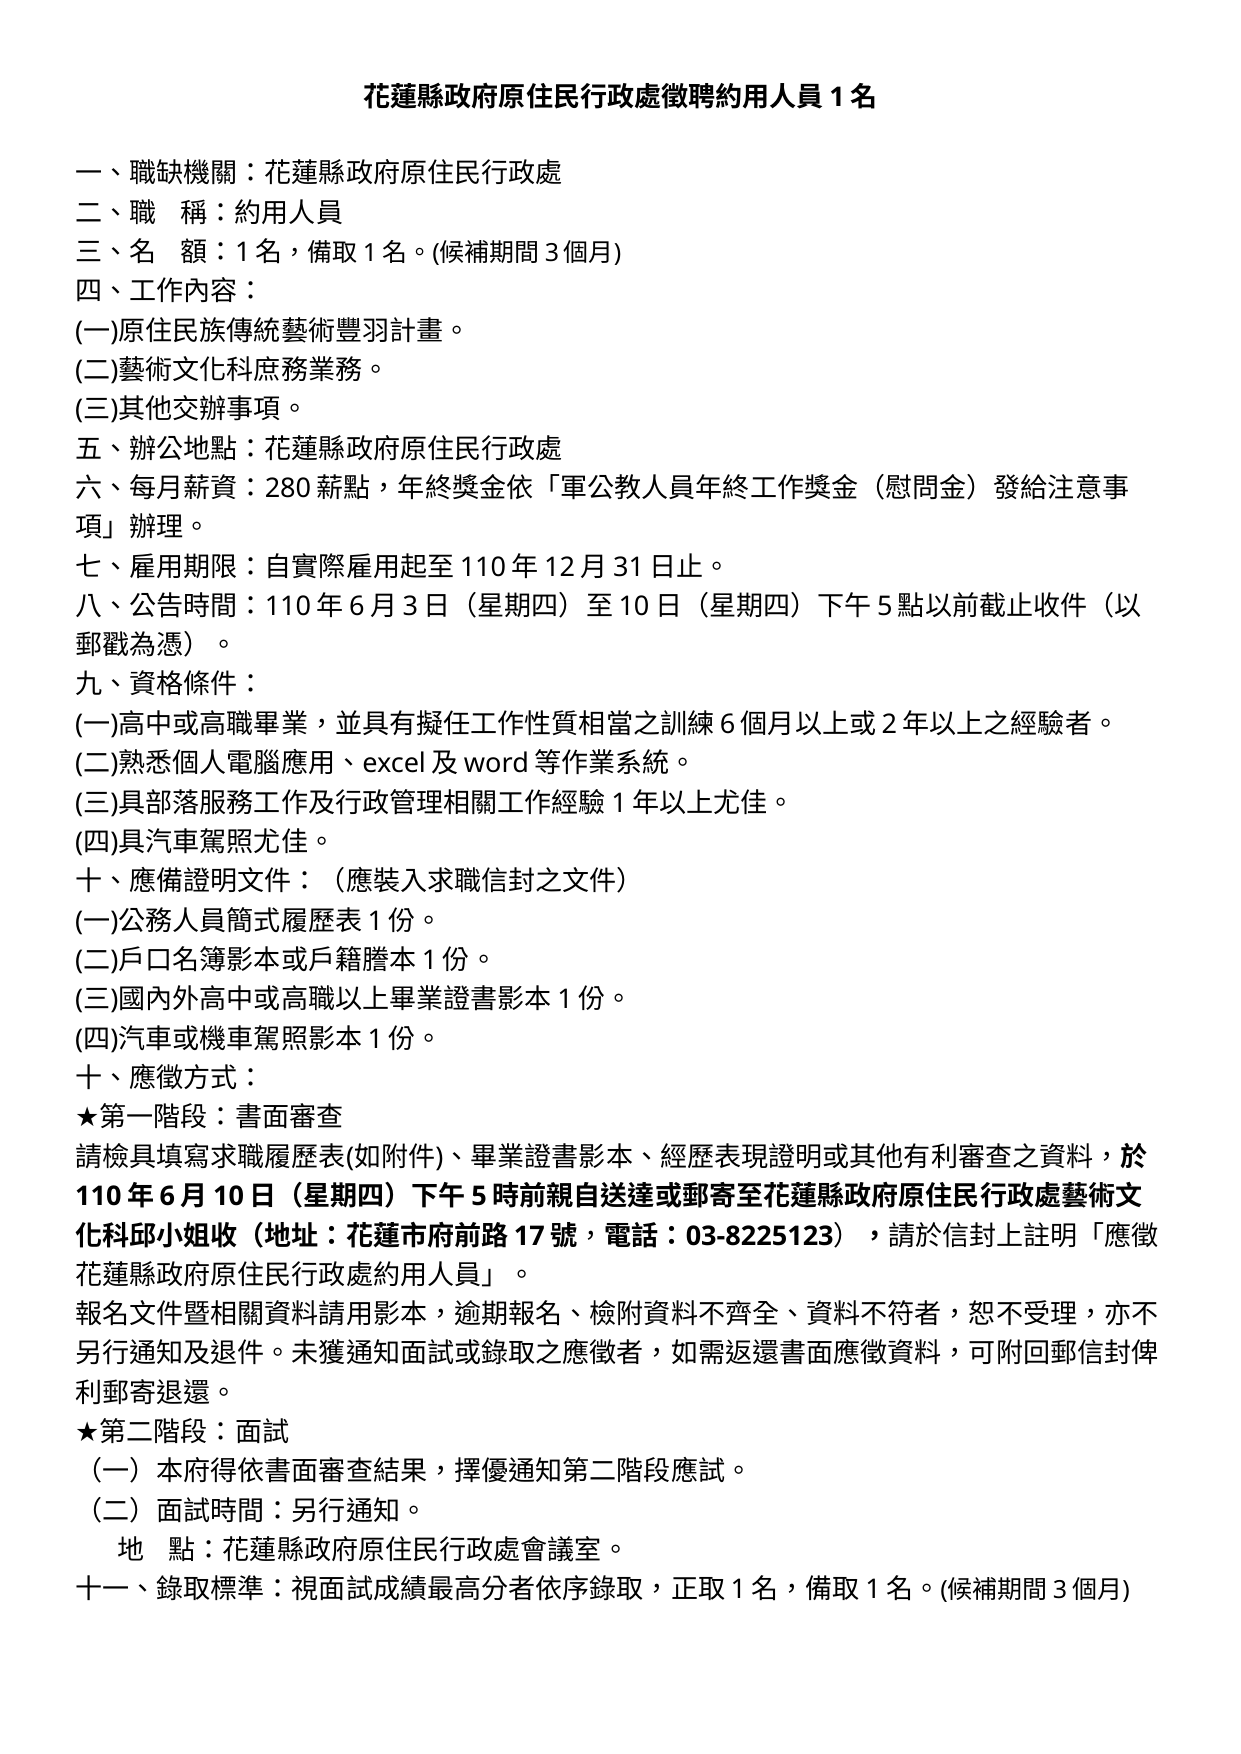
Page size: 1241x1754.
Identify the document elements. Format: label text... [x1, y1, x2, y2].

text 十一、錄取標準：視面試成績最高分者依序錄取，正取1名，備取1名。(候補期間3個月) [75, 1567, 1165, 1606]
text （一）本府得依書面審查結果，擇優通知第二階段應試。 [75, 1449, 1165, 1488]
text 十、應備證明文件：（應裝入求職信封之文件） [75, 859, 1165, 898]
text 二、職 稱：約用人員 [75, 191, 1165, 230]
text 一、職缺機關：花蓮縣政府原住民行政處 [75, 151, 1165, 191]
text (四)汽車或機車駕照影本1份。 [75, 1017, 1165, 1056]
text 六、每月薪資：280薪點，年終獎金依「軍公教人員年終工作獎金（慰問金）發給注意事項」辦理。 [75, 466, 1165, 544]
text 十、應徵方式： [75, 1056, 1165, 1095]
text (三)國內外高中或高職以上畢業證書影本1份。 [75, 977, 1165, 1017]
text (二)熟悉個人電腦應用、excel及word等作業系統。 [75, 741, 1165, 781]
text 七、雇用期限：自實際雇用起至110年12月31日止。 [75, 544, 1165, 584]
text 地 點：花蓮縣政府原住民行政處會議室。 [75, 1528, 1165, 1567]
text (一)公務人員簡式履歷表1份。 [75, 898, 1165, 938]
text 三、名 額：1名，備取1名。(候補期間3個月) [75, 230, 1165, 269]
text 九、資格條件： [75, 662, 1165, 702]
text 八、公告時間：110年6月3日（星期四）至10日（星期四）下午5點以前截止收件（以郵戳為憑）。 [75, 584, 1165, 662]
text ★第二階段：面試 [75, 1410, 1165, 1449]
text 五、辦公地點：花蓮縣政府原住民行政處 [75, 427, 1165, 466]
text (二)戶口名簿影本或戶籍謄本1份。 [75, 938, 1165, 977]
text (一)原住民族傳統藝術豐羽計畫。 [75, 308, 1165, 348]
text (三)具部落服務工作及行政管理相關工作經驗1年以上尤佳。 [75, 781, 1165, 820]
text （二）面試時間：另行通知。 [75, 1488, 1165, 1528]
text ★第一階段：書面審查 [75, 1095, 1165, 1135]
text (二)藝術文化科庶務業務。 (三)其他交辦事項。 [75, 348, 1165, 427]
text (一)高中或高職畢業，並具有擬任工作性質相當之訓練6個月以上或2年以上之經驗者。 [75, 702, 1165, 741]
text 花蓮縣政府原住民行政處徵聘約用人員1名 [75, 75, 1165, 114]
text 請檢具填寫求職履歷表(如附件)、畢業證書影本、經歷表現證明或其他有利審查之資料，於110年6月10日（星期四）下午5時前親自送達或郵寄至花蓮縣政府原住民行政處藝術文化科邱小姐收（地址：花蓮市府前路17號，電話：03-8225123），請於信封上註明「應徵花蓮縣政府原住民行政處約用人員」。 [75, 1135, 1165, 1292]
text 四、工作內容： [75, 269, 1165, 308]
text 報名文件暨相關資料請用影本，逾期報名、檢附資料不齊全、資料不符者，恕不受理，亦不另行通知及退件。未獲通知面試或錄取之應徵者，如需返還書面應徵資料，可附回郵信封俾利郵寄退還。 [75, 1292, 1165, 1410]
text (四)具汽車駕照尤佳。 [75, 820, 1165, 859]
